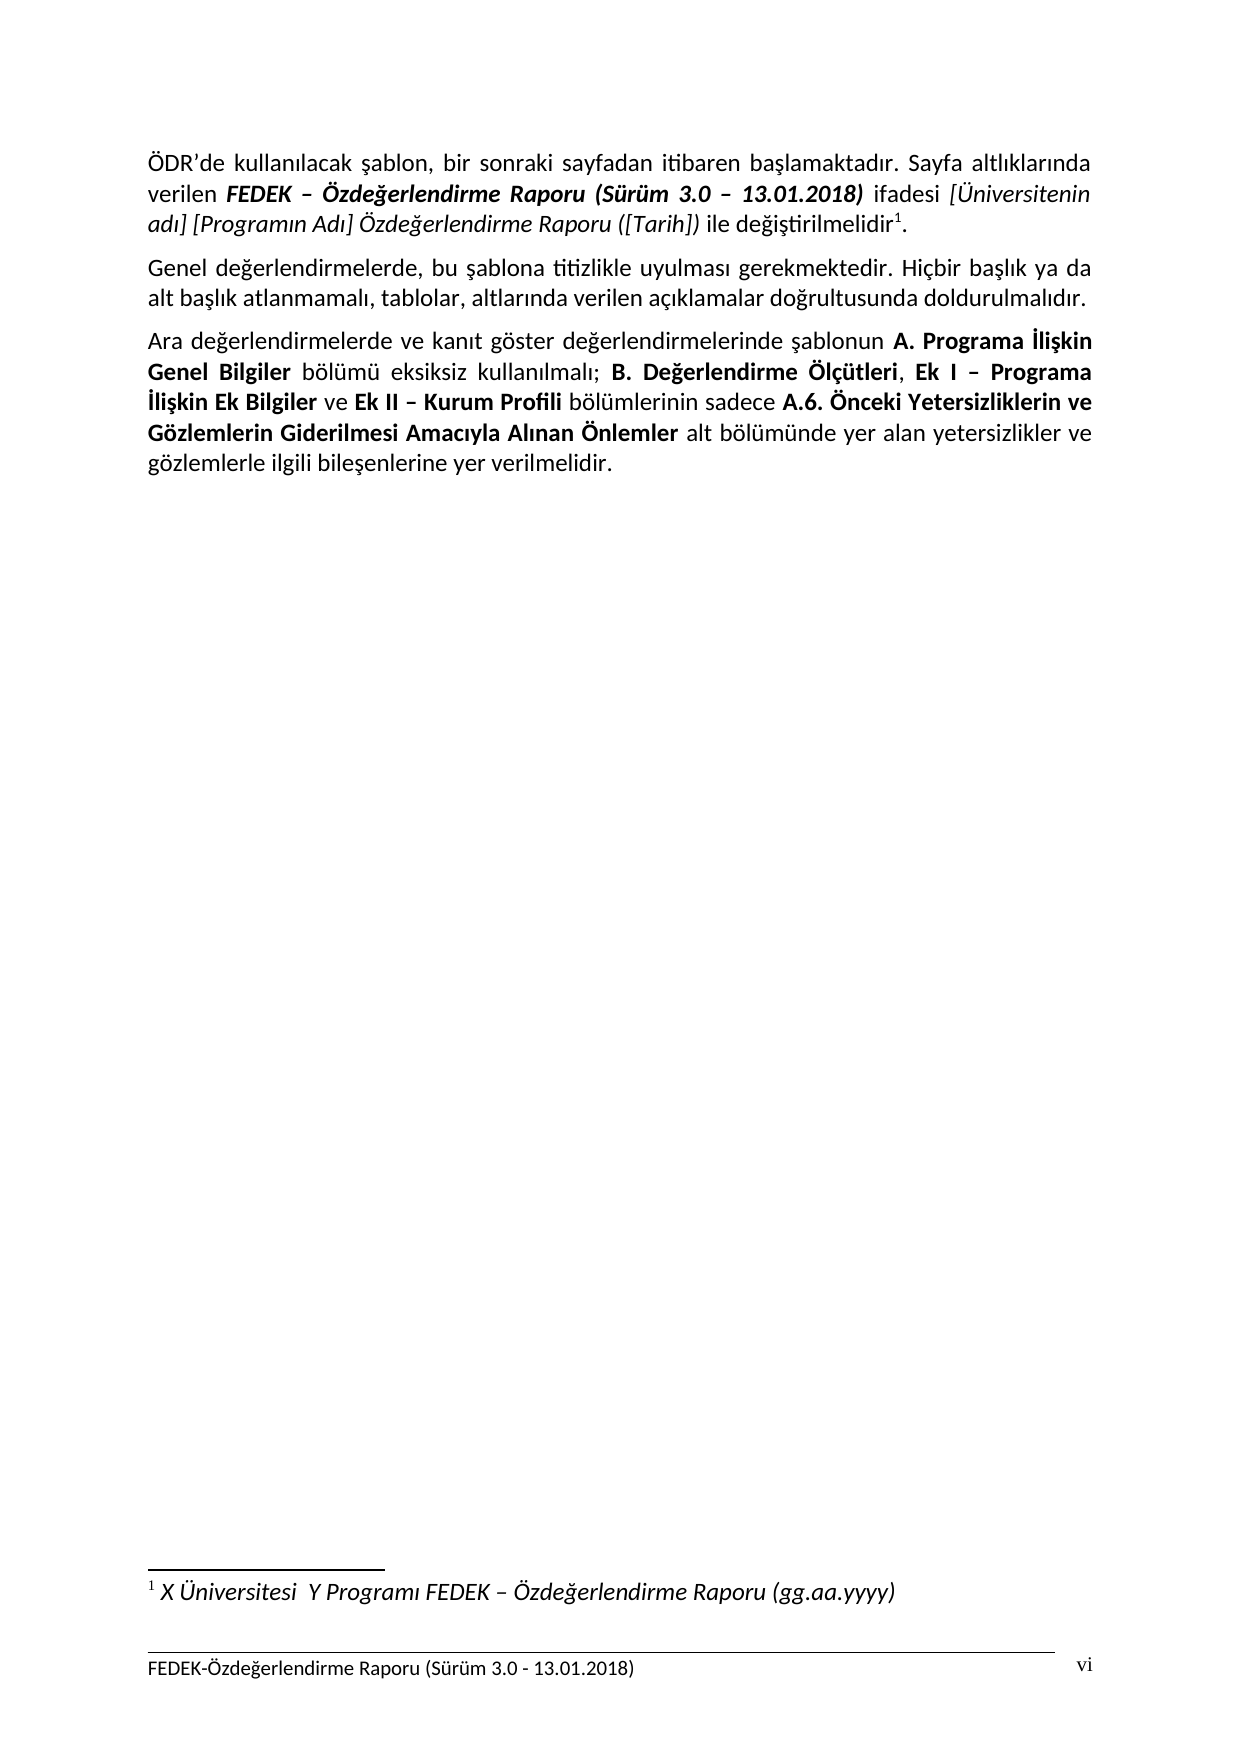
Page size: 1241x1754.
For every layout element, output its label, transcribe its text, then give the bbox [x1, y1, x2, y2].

text Ara değerlendirmelerde ve kanıt göster değerlendirmelerinde şablonun A. Programa İlişkin Genel Bilgiler bölümü eksiksiz kullanılmalı; B. Değerlendirme Ölçütleri, Ek I – Programa İlişkin Ek Bilgiler ve Ek II – Kurum Profili bölümlerinin sadece A.6. Önceki Yetersizliklerin ve Gözlemlerin Giderilmesi Amacıyla Alınan Önlemler alt bölümünde yer alan yetersizlikler ve gözlemlerle ilgili bileşenlerine yer verilmelidir. [148, 325, 1093, 478]
text ÖDR’de kullanılacak şablon, bir sonraki sayfadan itibaren başlamaktadır. Sayfa altlıklarında verilen FEDEK – Özdeğerlendirme Raporu (Sürüm 3.0 – 13.01.2018) ifadesi [Üniversitenin adı] [Programın Adı] Özdeğerlendirme Raporu ([Tarih]) ile değiştirilmelidir. [148, 148, 1093, 239]
text Genel değerlendirmelerde, bu şablona titizlikle uyulması gerekmektedir. Hiçbir başlık ya da alt başlık atlanmamalı, tablolar, altlarında verilen açıklamalar doğrultusunda doldurulmalıdır. [148, 252, 1093, 313]
